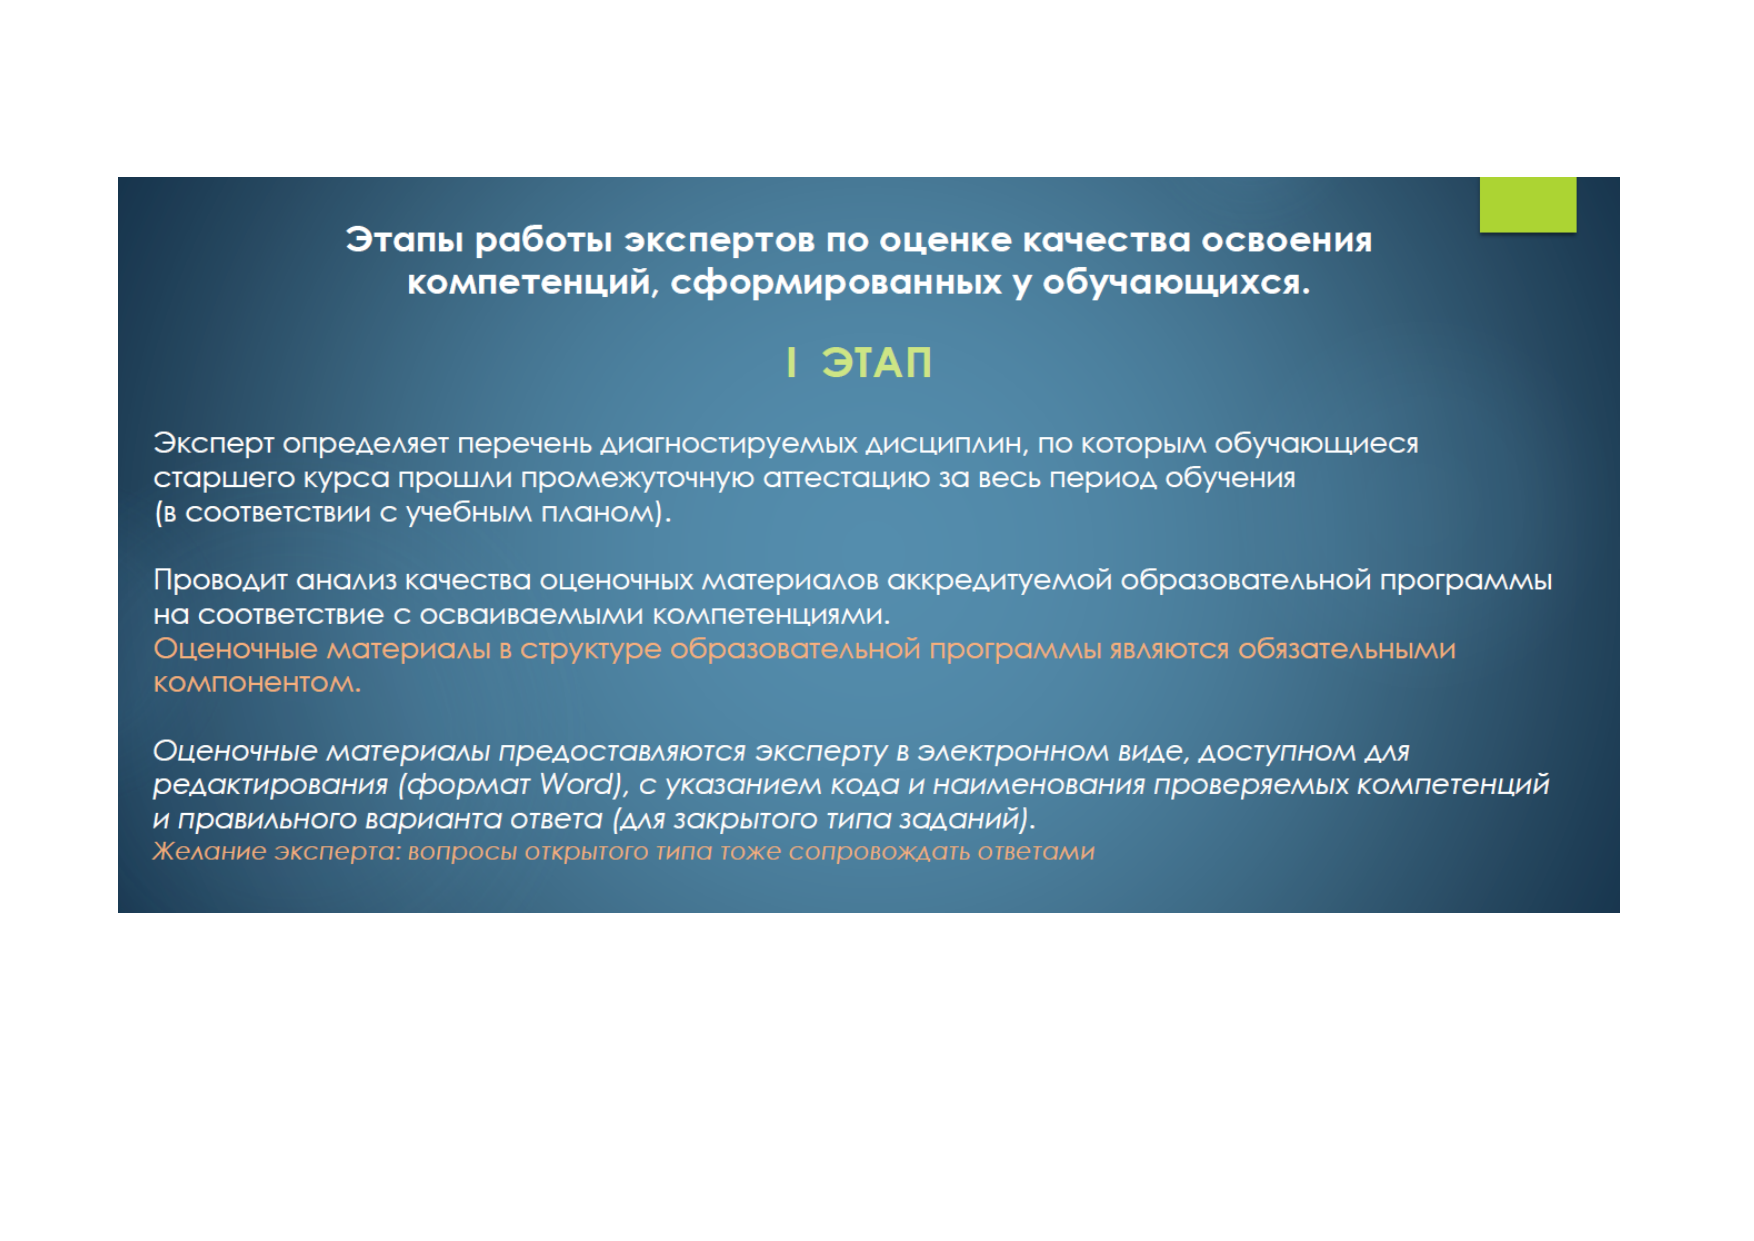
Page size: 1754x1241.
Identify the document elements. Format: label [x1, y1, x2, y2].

picture [118, 177, 1620, 913]
